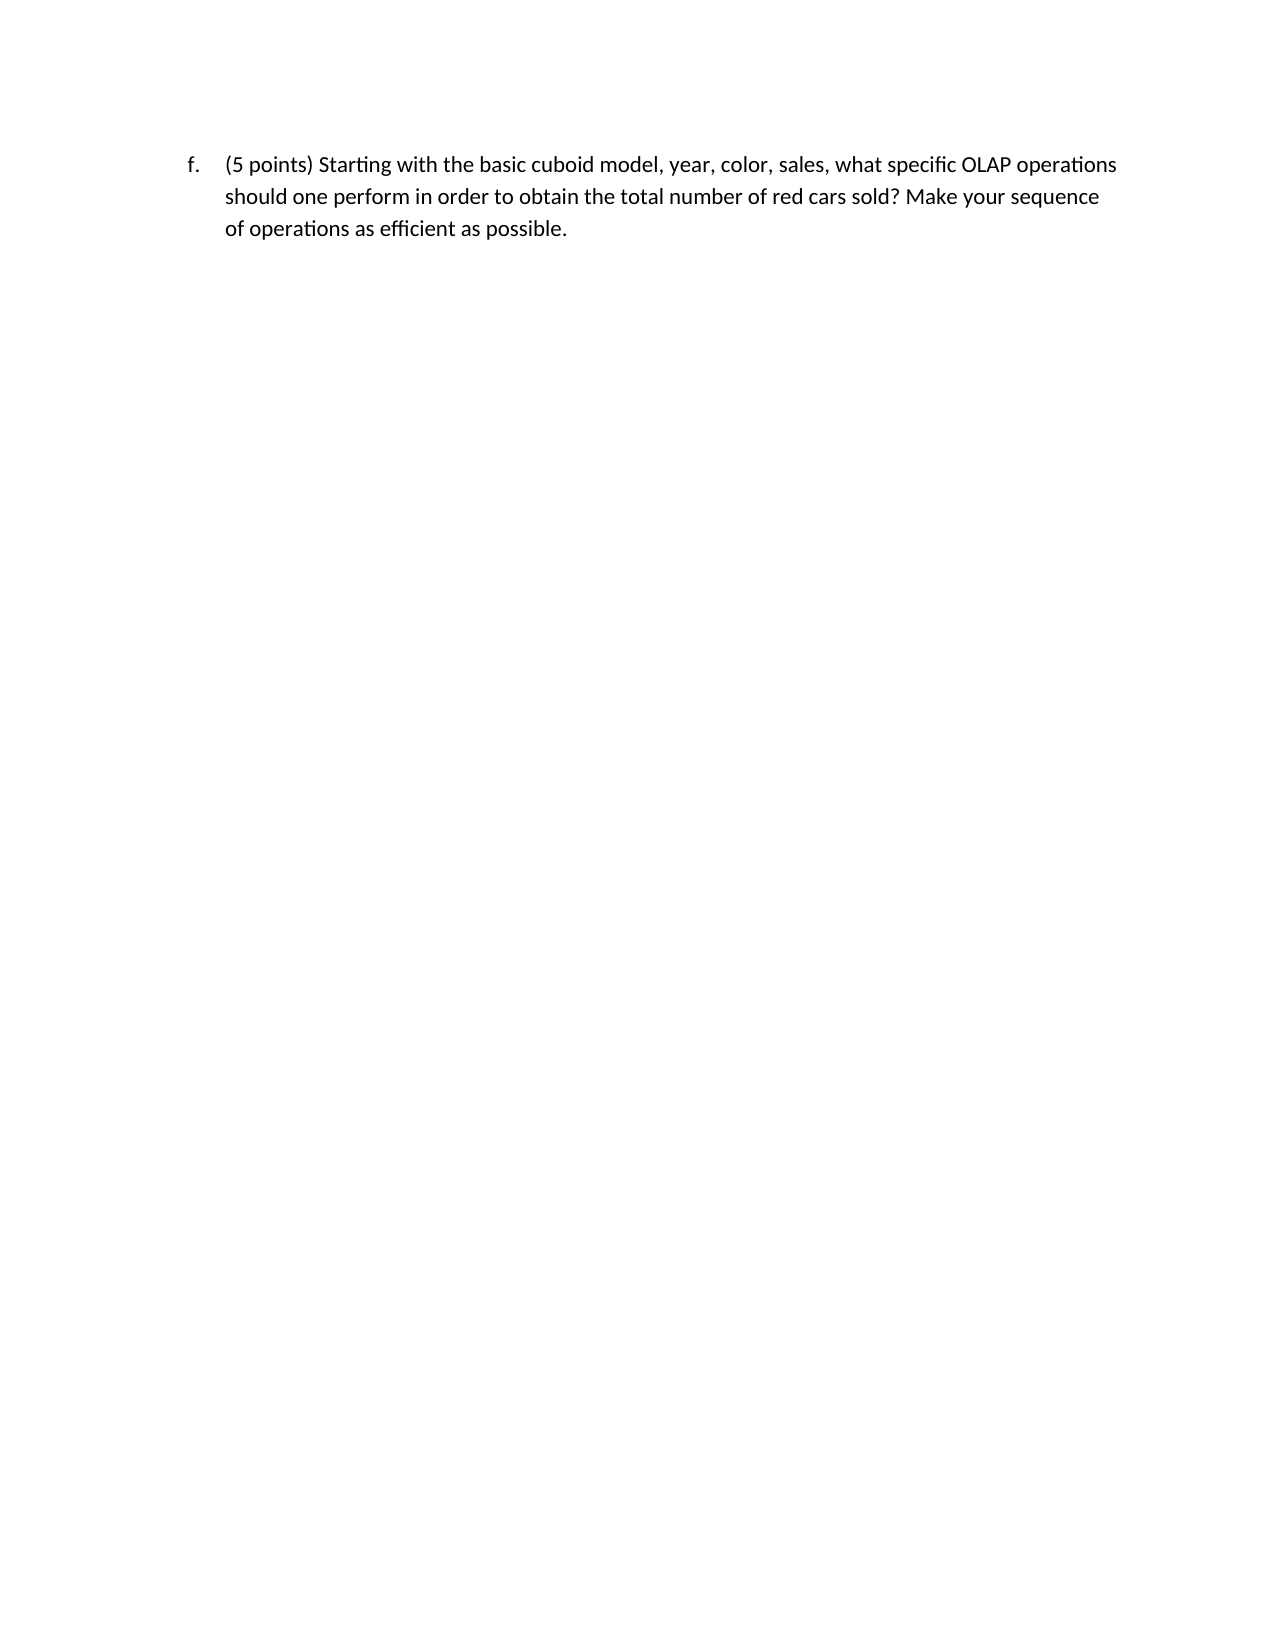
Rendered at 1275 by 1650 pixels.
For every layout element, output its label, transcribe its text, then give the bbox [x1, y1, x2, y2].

list (5 points) Starting with the basic cuboid model, year, color, sales, what specific OLAP operations should one perform in order to obtain the total number of red cars sold? Make your sequence of operations as efficient as possible. [187, 150, 1125, 242]
